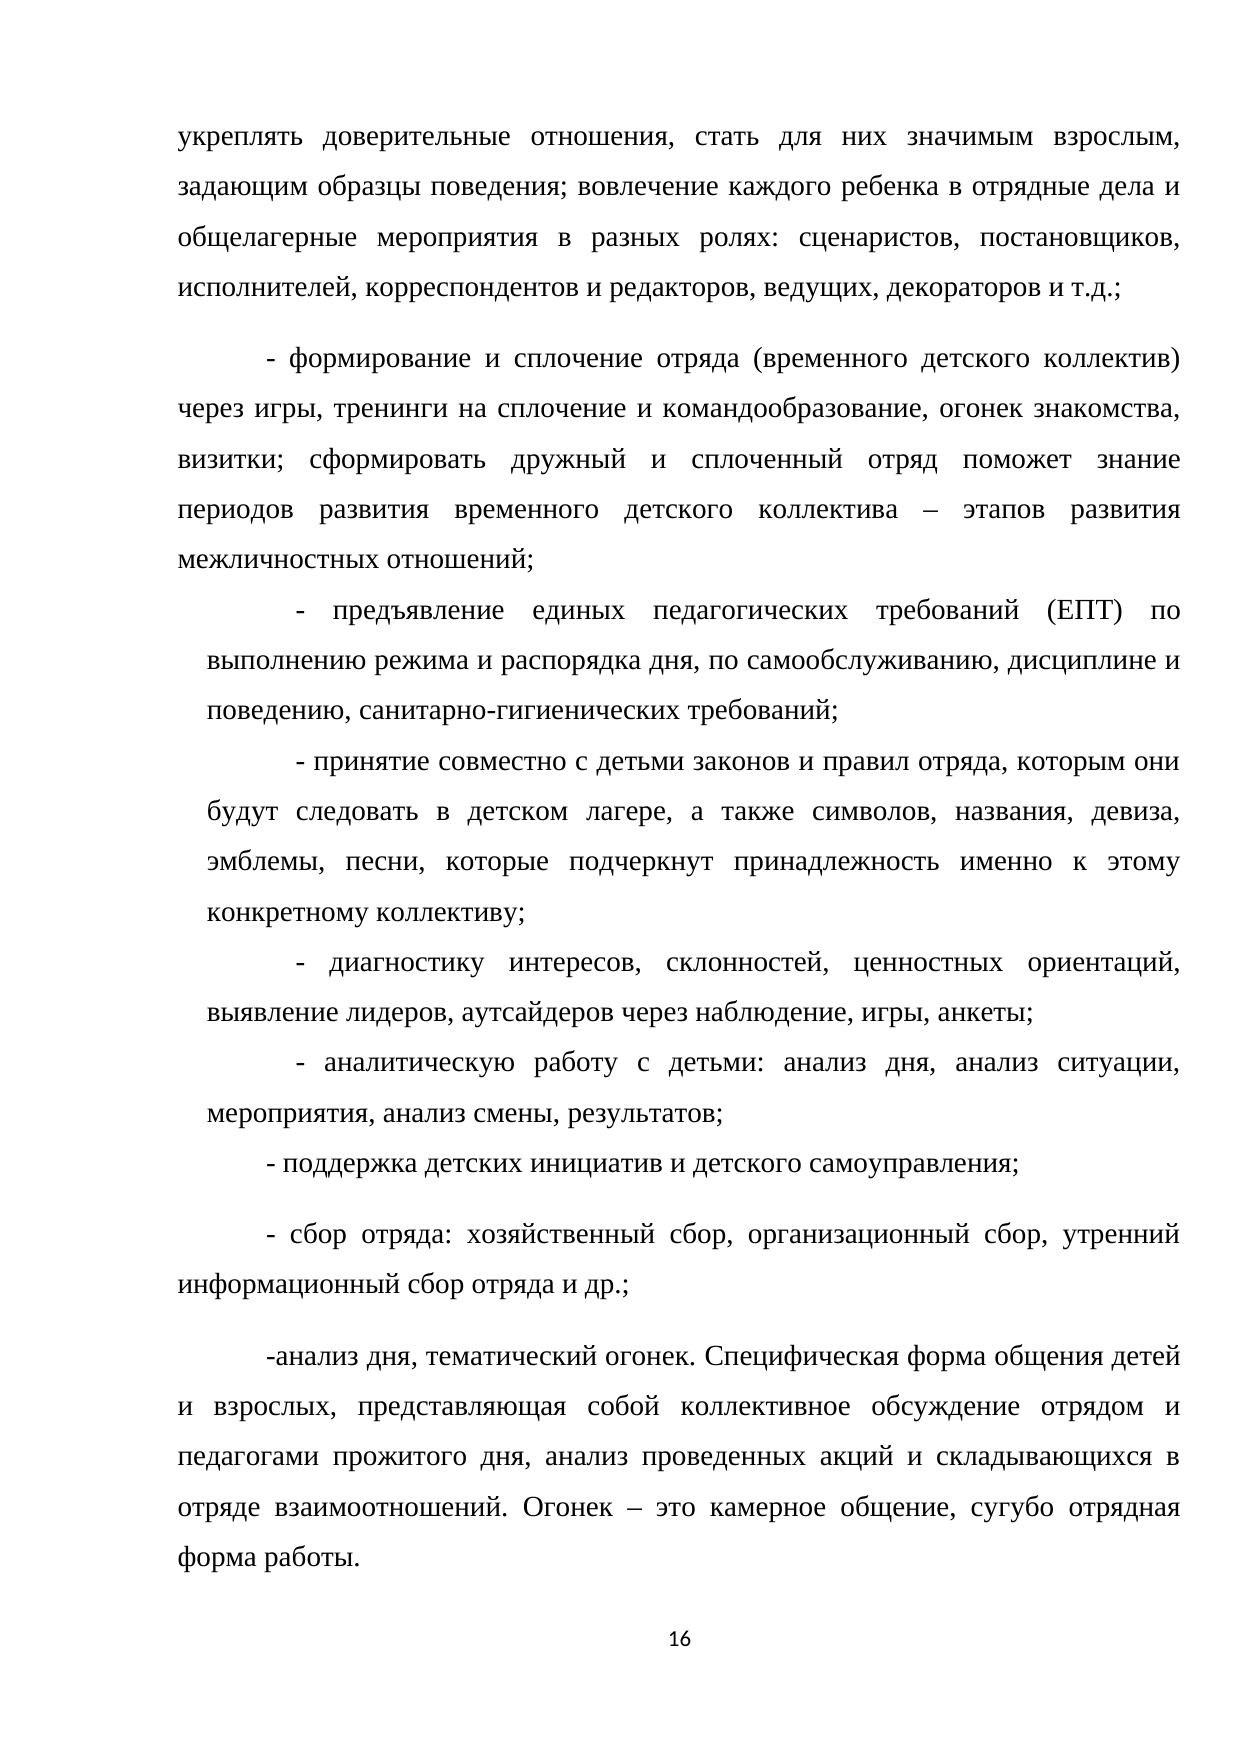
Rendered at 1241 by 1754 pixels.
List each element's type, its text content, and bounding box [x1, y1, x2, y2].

text -анализ дня, тематический огонек. Специфическая форма общения детей и взрослых, представляющая собой коллективное обсуждение отрядом и педагогами прожитого дня, анализ проведенных акций и складывающихся в отряде взаимоотношений. Огонек – это камерное общение, сугубо отрядная форма работы. [177, 1338, 1181, 1573]
text - сбор отряда: хозяйственный сбор, организационный сбор, утренний информационный сбор отряда и др.; [177, 1216, 1181, 1300]
text - диагностику интересов, склонностей, ценностных ориентаций, выявление лидеров, аутсайдеров через наблюдение, игры, анкеты; [207, 944, 1181, 1028]
text - формирование и сплочение отряда (временного детского коллектив) через игры, тренинги на сплочение и командообразование, огонек знакомства, визитки; сформировать дружный и сплоченный отряд поможет знание периодов развития временного детского коллектива – этапов развития межличностных отношений; [177, 340, 1181, 575]
text - принятие совместно с детьми законов и правил отряда, которым они будут следовать в детском лагере, а также символов, названия, девиза, эмблемы, песни, которые подчеркнут принадлежность именно к этому конкретному коллективу; [207, 743, 1181, 927]
text - предъявление единых педагогических требований (ЕПТ) по выполнению режима и распорядка дня, по самообслуживанию, дисциплине и поведению, санитарно-гигиенических требований; [207, 592, 1181, 726]
text - аналитическую работу с детьми: анализ дня, анализ ситуации, мероприятия, анализ смены, результатов; [207, 1044, 1181, 1128]
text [177, 118, 1181, 303]
text - поддержка детских инициатив и детского самоуправления; [177, 1145, 1181, 1179]
